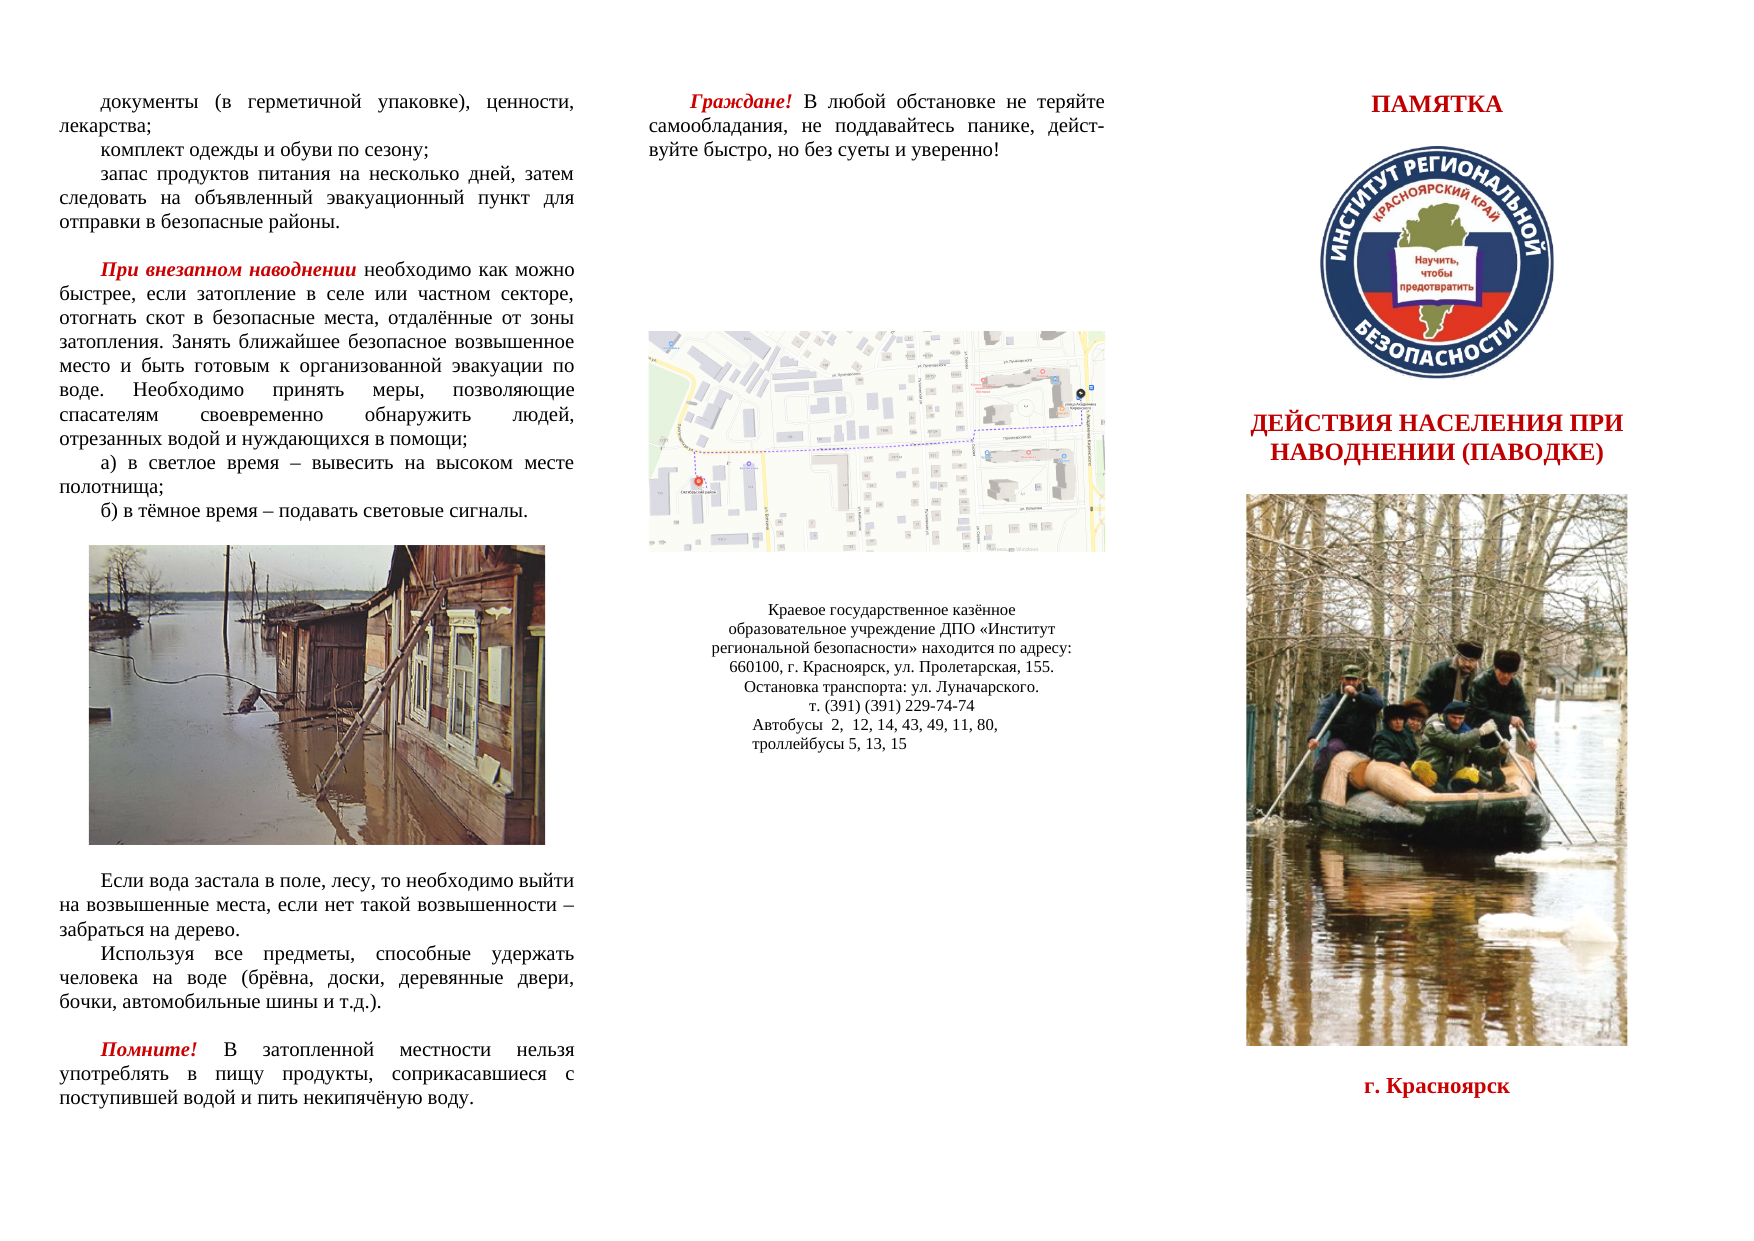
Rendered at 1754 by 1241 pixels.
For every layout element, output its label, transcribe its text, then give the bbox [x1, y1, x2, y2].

text т. (391) (391) 229-74-74 [648, 696, 1105, 715]
text Граждане! В любой обстановке не теряйте самообладания, не поддавайтесь панике, дейст-вуйте быстро, но без суеты и уверенно! [648, 89, 1105, 161]
text Если вода застала в поле, лесу, то необходимо выйти на возвышенные места, если нет такой возвышенности – забраться на дерево. [59, 868, 575, 941]
text Помните! В затопленной местности нельзя употреблять в пищу продукты, соприкасавшиеся с поступившей водой и пить некипячёную воду. [59, 1037, 575, 1109]
text образовательное учреждение ДПО «Институт [648, 619, 1105, 638]
text Автобусы 2, 12, 14, 43, 49, 11, 80, [648, 715, 1105, 734]
text Краевое государственное казённое [648, 600, 1105, 619]
text комплект одежды и обуви по сезону; [59, 137, 575, 161]
text ПАМЯТКА [1179, 89, 1695, 117]
picture [1320, 146, 1554, 380]
text ДЕЙСТВИЯ НАСЕЛЕНИЯ ПРИ НАВОДНЕНИИ (ПАВОДКЕ) [1179, 408, 1695, 466]
text запас продуктов питания на несколько дней, затем следовать на объявленный эвакуационный пункт для отправки в безопасные районы. [59, 161, 575, 233]
text г. Красноярск [1179, 1072, 1695, 1099]
text а) в светлое время – вывесить на высоком месте полотнища; [59, 449, 575, 498]
picture [1246, 494, 1628, 1046]
picture [648, 331, 1106, 552]
text Используя все предметы, способные удержать человека на воде (брёвна, доски, деревянные двери, бочки, автомобильные шины и т.д.). [59, 941, 575, 1013]
text троллейбусы 5, 13, 15 [648, 734, 1105, 753]
text Остановка транспорта: ул. Луначарского. [648, 676, 1105, 696]
text При внезапном наводнении необходимо как можно быстрее, если затопление в селе или частном секторе, отогнать скот в безопасные места, отдалённые от зоны затопления. Занять ближайшее безопасное возвышенное место и быть готовым к организованной эвакуации по воде. Необходимо принять меры, позволяющие спасателям своевременно обнаружить людей, отрезанных водой и нуждающихся в помощи; [59, 257, 575, 449]
text региональной безопасности» находится по адресу: [648, 638, 1105, 657]
text документы (в герметичной упаковке), ценности, лекарства; [59, 89, 575, 137]
text 660100, г. Красноярск, ул. Пролетарская, 155. [648, 657, 1105, 676]
text б) в тёмное время – подавать световые сигналы. [59, 498, 575, 522]
